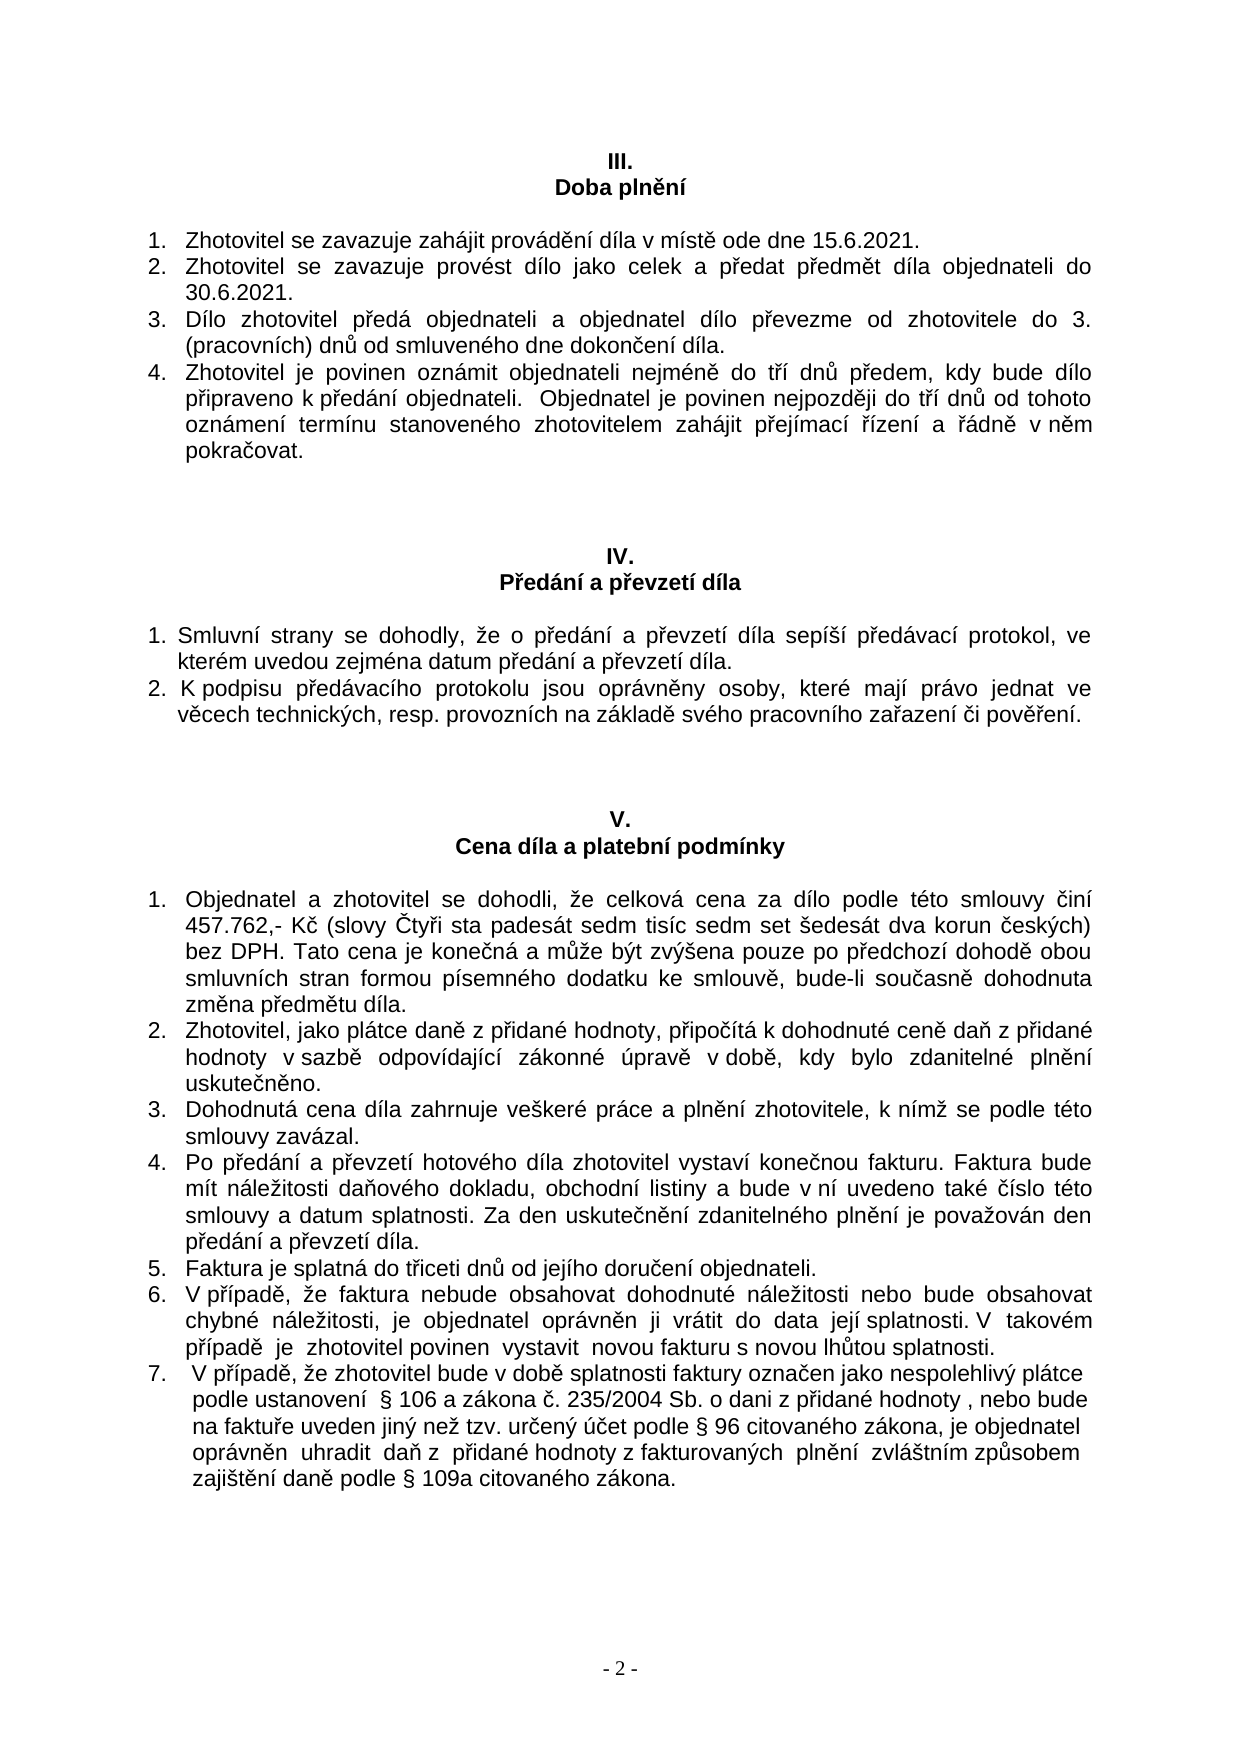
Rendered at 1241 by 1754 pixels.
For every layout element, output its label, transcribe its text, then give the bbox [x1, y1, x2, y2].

list Zhotovitel je povinen oznámit objednateli nejméně do tří dnů předem, kdy bude dílo připraveno k předání objednateli. Objednatel je povinen nejpozději do tří dnů od tohoto oznámení termínu stanoveného zhotovitelem zahájit přejímací řízení a řádně v něm pokračovat. [148, 358, 1093, 464]
text na faktuře uveden jiný než tzv. určený účet podle § 96 citovaného zákona, je objednatel [148, 1413, 1093, 1439]
text 2. K podpisu předávacího protokolu jsou oprávněny osoby, které mají právo jednat ve věcech technických, resp. provozních na základě svého pracovního zařazení či pověření. [148, 675, 1093, 727]
list Dohodnutá cena díla zahrnuje veškeré práce a plnění zhotovitele, k nímž se podle této smlouvy zavázal. [148, 1096, 1093, 1149]
text zajištění daně podle § 109a citovaného zákona. [148, 1465, 1093, 1492]
list Po předání a převzetí hotového díla zhotovitel vystaví konečnou fakturu. Faktura bude mít náležitosti daňového dokladu, obchodní listiny a bude v ní uvedeno také číslo této smlouvy a datum splatnosti. Za den uskutečnění zdanitelného plnění je považován den předání a převzetí díla. [148, 1149, 1093, 1254]
list V případě, že zhotovitel bude v době splatnosti faktury označen jako nespolehlivý plátce [148, 1360, 1093, 1386]
text podle ustanovení § 106 a zákona č. 235/2004 Sb. o dani z přidané hodnoty , nebo bude [148, 1386, 1093, 1413]
list Zhotovitel, jako plátce daně z přidané hodnoty, připočítá k dohodnuté ceně daň z přidané hodnoty v sazbě odpovídající zákonné úpravě v době, kdy bylo zdanitelné plnění uskutečněno. [148, 1017, 1093, 1096]
text oprávněn uhradit daň z přidané hodnoty z fakturovaných plnění zvláštním způsobem [148, 1439, 1093, 1465]
text Cena díla a platební podmínky [148, 833, 1093, 859]
text IV. [148, 543, 1093, 569]
list Zhotovitel se zavazuje provést dílo jako celek a předat předmět díla objednateli do 30.6.2021. [148, 253, 1093, 306]
list Faktura je splatná do třiceti dnů od jejího doručení objednateli. [148, 1254, 1093, 1281]
text V. [148, 806, 1093, 833]
list Dílo zhotovitel předá objednateli a objednatel dílo převezme od zhotovitele do 3. (pracovních) dnů od smluveného dne dokončení díla. [148, 306, 1093, 358]
text Předání a převzetí díla [148, 569, 1093, 596]
text Doba plnění [148, 174, 1093, 200]
list Objednatel a zhotovitel se dohodli, že celková cena za dílo podle této smlouvy činí 457.762,- Kč (slovy Čtyři sta padesát sedm tisíc sedm set šedesát dva korun českých) bez DPH. Tato cena je konečná a může být zvýšena pouze po předchozí dohodě obou smluvních stran formou písemného dodatku ke smlouvě, bude-li současně dohodnuta změna předmětu díla. [148, 886, 1093, 1017]
list V případě, že faktura nebude obsahovat dohodnuté náležitosti nebo bude obsahovat chybné náležitosti, je objednatel oprávněn ji vrátit do data její splatnosti. V takovém případě je zhotovitel povinen vystavit novou fakturu s novou lhůtou splatnosti. [148, 1281, 1093, 1360]
text III. [148, 148, 1093, 174]
list Zhotovitel se zavazuje zahájit provádění díla v místě ode dne 15.6.2021. [148, 227, 1093, 253]
text 1. Smluvní strany se dohodly, že o předání a převzetí díla sepíší předávací protokol, ve kterém uvedou zejména datum předání a převzetí díla. [148, 622, 1093, 675]
